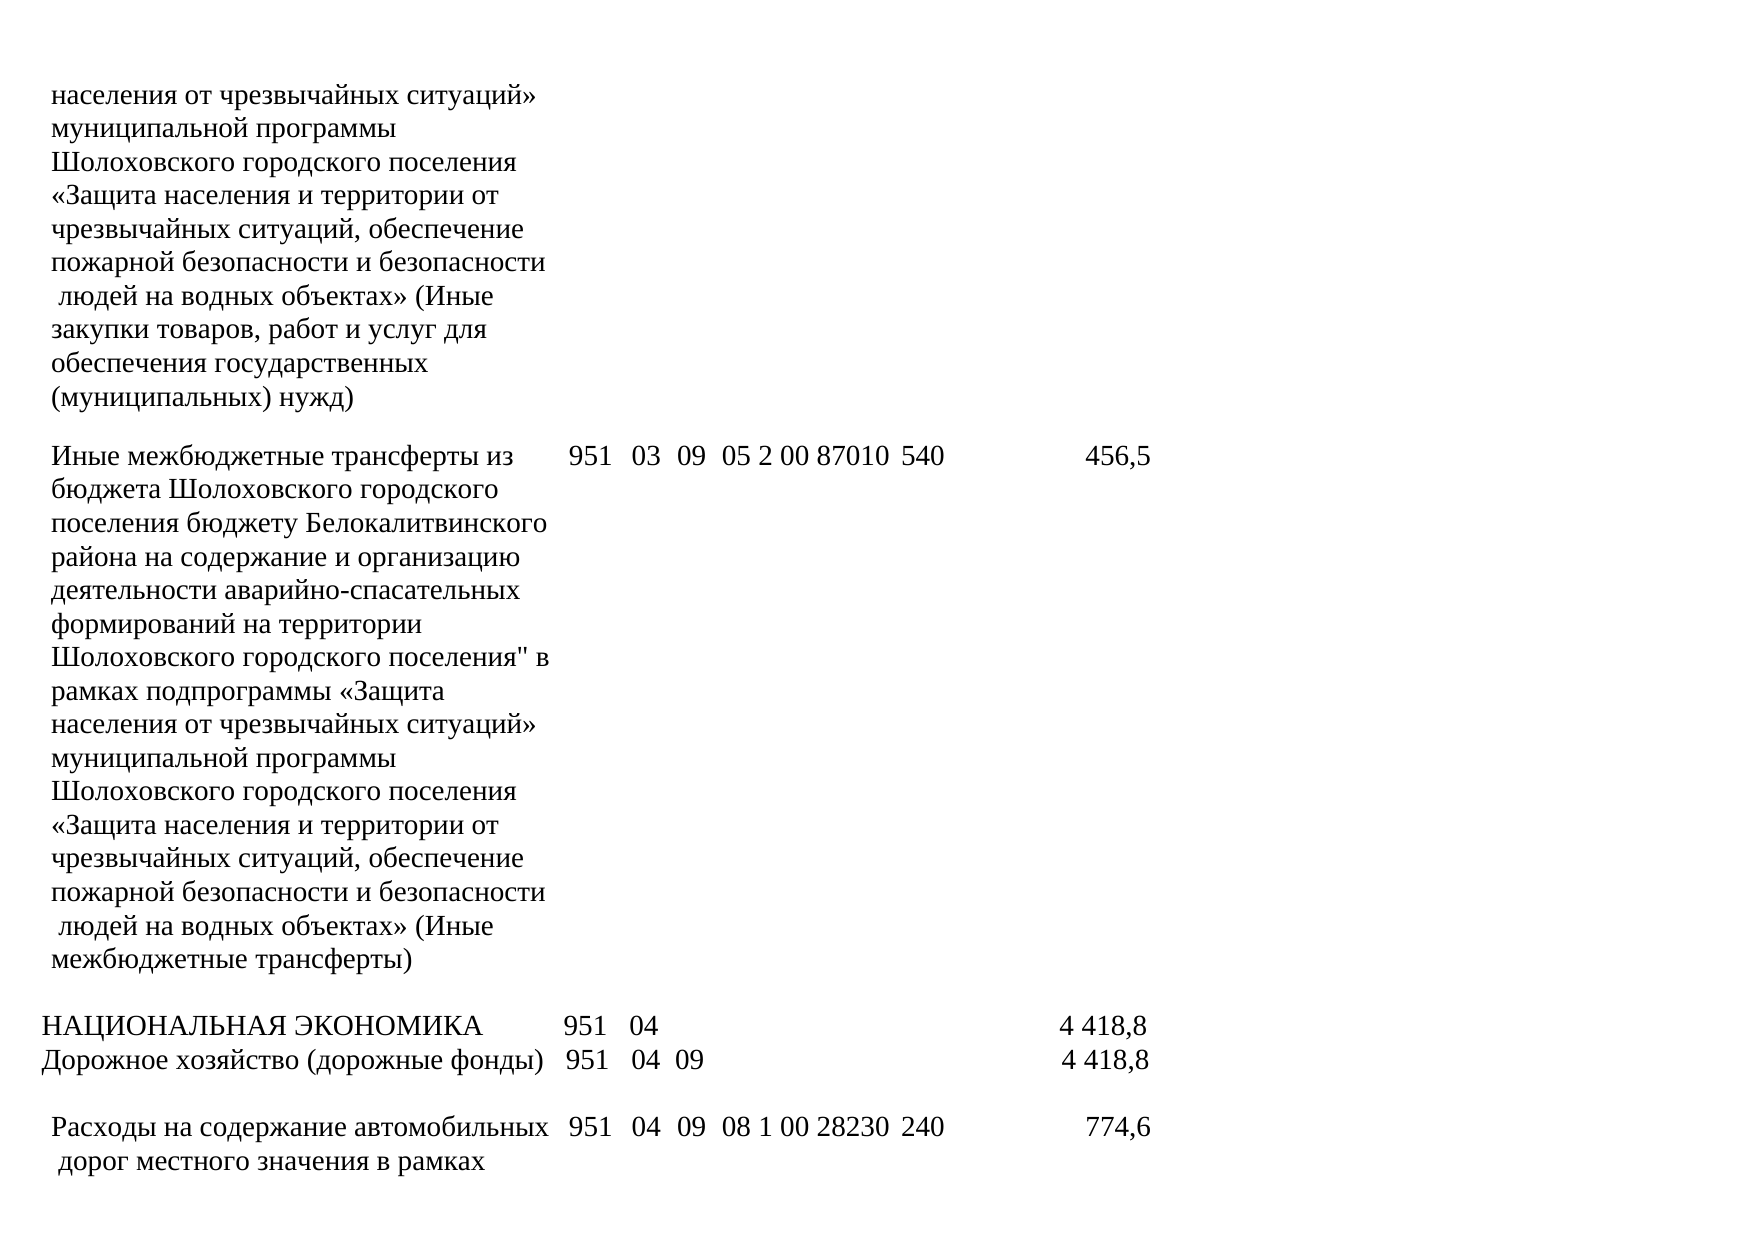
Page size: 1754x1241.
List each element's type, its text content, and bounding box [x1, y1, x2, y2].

text пожарной безопасности и безопасности [41, 244, 1677, 278]
text пожарной безопасности и безопасности [41, 874, 1677, 908]
text Шолоховского городского поселения [41, 773, 1677, 807]
text рамках подпрограммы «Защита [41, 673, 1677, 706]
text Шолоховского городского поселения [41, 144, 1677, 177]
text НАЦИОНАЛЬНАЯ ЭКОНОМИКА 951 04 4 418,8 [41, 1008, 1677, 1042]
text населения от чрезвычайных ситуаций» [41, 77, 1677, 110]
text Иные межбюджетные трансферты из 951 03 09 05 2 00 87010 540 456,5 [41, 438, 1677, 472]
text людей на водных объектах» (Иные [41, 908, 1677, 941]
text чрезвычайных ситуаций, обеспечение [41, 211, 1677, 244]
text обеспечения государственных [41, 345, 1677, 379]
text «Защита населения и территории от [41, 807, 1677, 841]
text населения от чрезвычайных ситуаций» [41, 706, 1677, 740]
text поселения бюджету Белокалитвинского [41, 505, 1677, 539]
text Расходы на содержание автомобильных 951 04 09 08 1 00 28230 240 774,6 [41, 1109, 1677, 1143]
text дорог местного значения в рамках [41, 1143, 1677, 1176]
text чрезвычайных ситуаций, обеспечение [41, 841, 1677, 874]
text формирований на территории [41, 606, 1677, 639]
text Дорожное хозяйство (дорожные фонды) 951 04 09 4 418,8 [41, 1042, 1677, 1076]
text Шолоховского городского поселения" в [41, 639, 1677, 673]
text деятельности аварийно-спасательных [41, 572, 1677, 606]
text района на содержание и организацию [41, 539, 1677, 572]
text закупки товаров, работ и услуг для [41, 312, 1677, 345]
text межбюджетные трансферты) [41, 941, 1677, 975]
text бюджета Шолоховского городского [41, 472, 1677, 505]
text людей на водных объектах» (Иные [41, 278, 1677, 312]
text муниципальной программы [41, 110, 1677, 144]
text муниципальной программы [41, 740, 1677, 773]
text (муниципальных) нужд) [41, 379, 1677, 412]
text «Защита населения и территории от [41, 177, 1677, 211]
